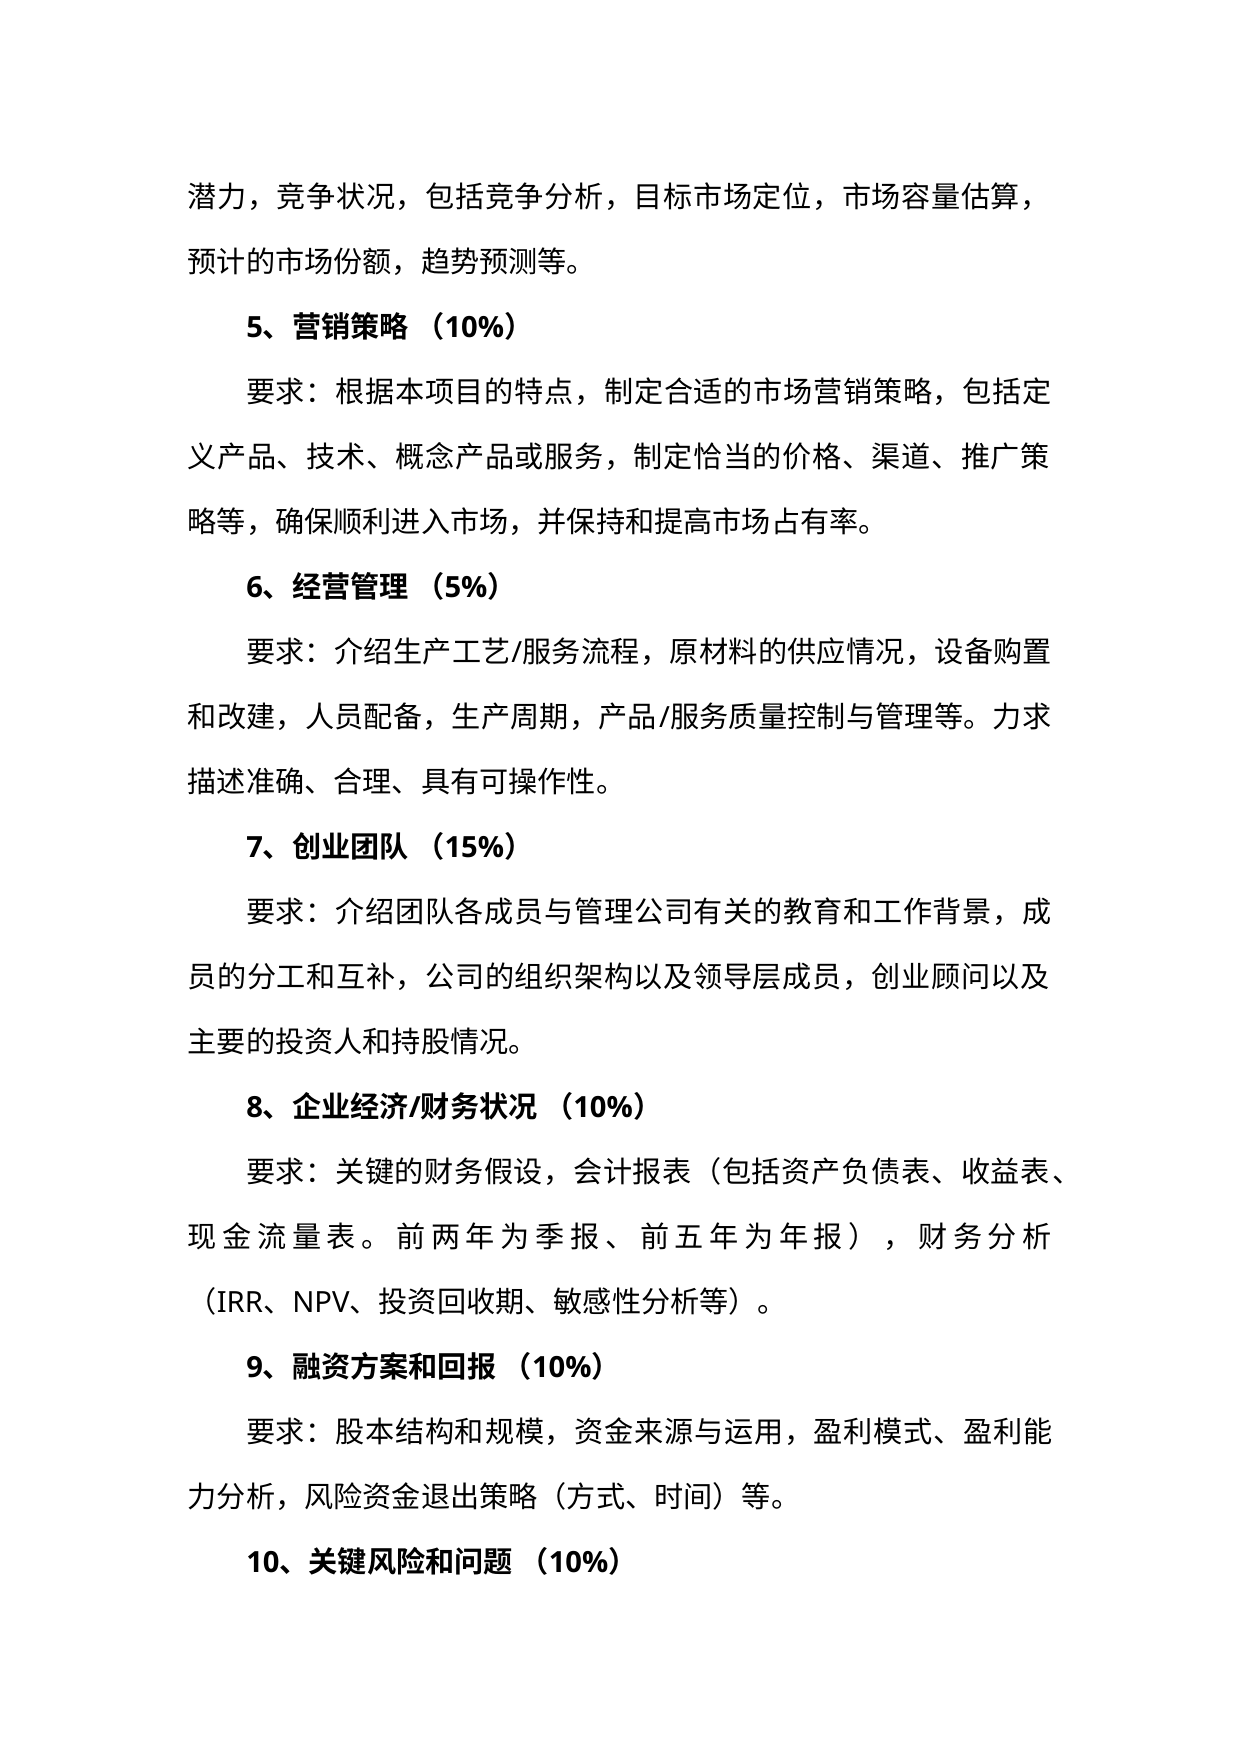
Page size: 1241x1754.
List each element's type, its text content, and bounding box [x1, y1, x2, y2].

text 要求：介绍团队各成员与管理公司有关的教育和工作背景，成员的分工和互补，公司的组织架构以及领导层成员，创业顾问以及主要的投资人和持股情况。 [187, 877, 1053, 1072]
text 要求：关键的财务假设，会计报表（包括资产负债表、收益表、现金流量表。前两年为季报、前五年为年报），财务分析（IRR、NPV、投资回收期、敏感性分析等）。 [187, 1137, 1053, 1332]
text 要求：介绍生产工艺/服务流程，原材料的供应情况，设备购置和改建，人员配备，生产周期，产品/服务质量控制与管理等。力求描述准确、合理、具有可操作性。 [187, 617, 1053, 812]
text 7、创业团队 （15%） [187, 812, 1053, 877]
text 8、企业经济/财务状况 （10%） [187, 1072, 1053, 1137]
text 要求：根据本项目的特点，制定合适的市场营销策略，包括定义产品、技术、概念产品或服务，制定恰当的价格、渠道、推广策略等，确保顺利进入市场，并保持和提高市场占有率。 [187, 357, 1053, 552]
text 10、关键风险和问题 （10%） [187, 1527, 1053, 1592]
text 6、经营管理 （5%） [187, 552, 1053, 617]
text 9、融资方案和回报 （10%） [187, 1332, 1053, 1397]
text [187, 162, 1053, 292]
text 要求：股本结构和规模，资金来源与运用，盈利模式、盈利能力分析，风险资金退出策略（方式、时间）等。 [187, 1397, 1053, 1527]
text 5、营销策略 （10%） [187, 292, 1053, 357]
